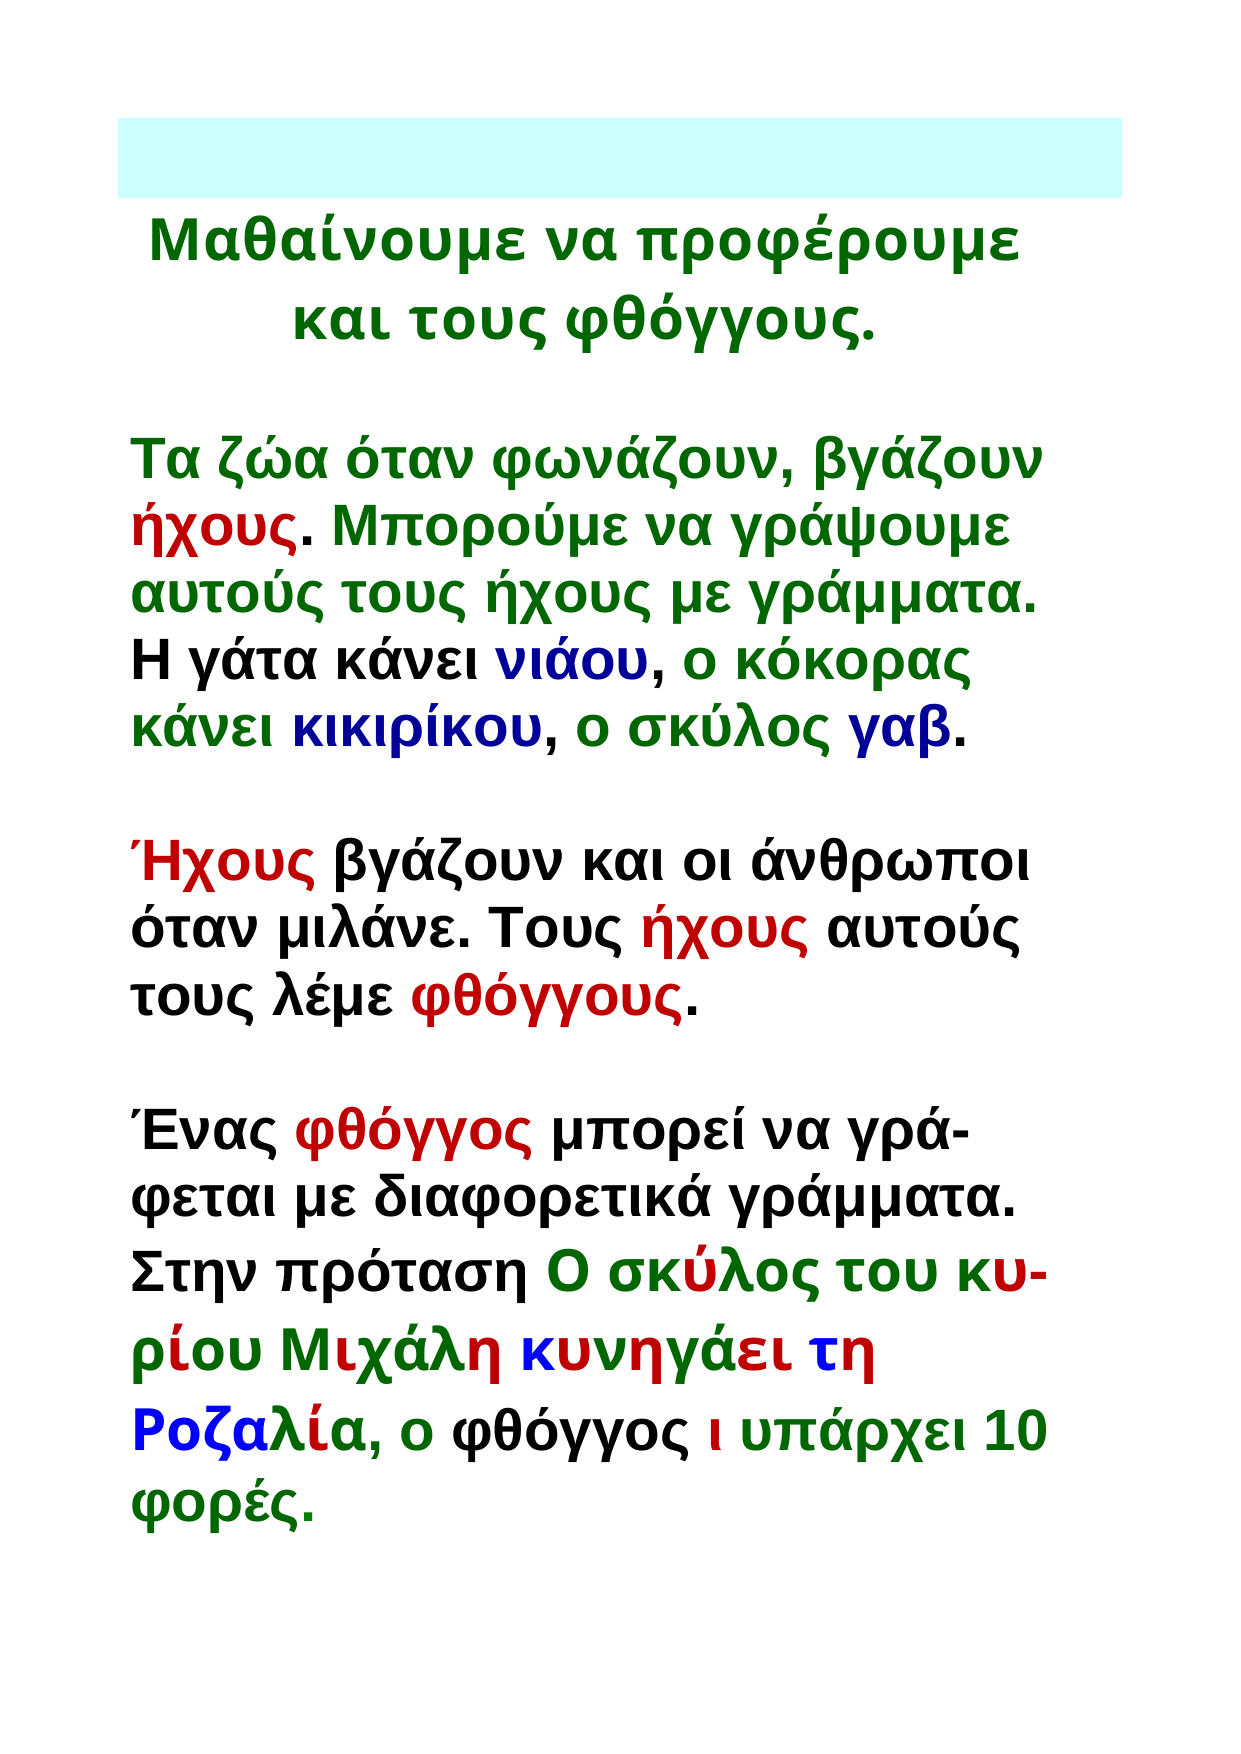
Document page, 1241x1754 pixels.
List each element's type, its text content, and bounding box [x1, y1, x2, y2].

text Ήχους βγάζουν και οι άνθρωποι όταν μιλάνε. Τους ήχους αυτούς τους λέμε φθόγγους. [130, 826, 1051, 1027]
text Μαθαίνουμε να προφέρουμε και τους φθόγγους. [118, 198, 1051, 357]
text Τα ζώα όταν φωνάζουν, βγάζουν ήχους. Μπορούμε να γράψουμε αυτούς τους ήχους με γράμματα. Η γάτα κάνει νιάου, ο κόκορας κάνει κικιρίκου, ο σκύλος γαβ. [130, 424, 1051, 759]
text Ένας φθόγγος μπορεί να γρά-φεται με διαφορετικά γράμματα. Στην πρόταση Ο σκύλος του κυ-ρίου Μιχάλη κυνηγάει τη Ροζαλία, ο φθόγγος ι υπάρχει 10 φορές. [130, 1094, 1051, 1534]
